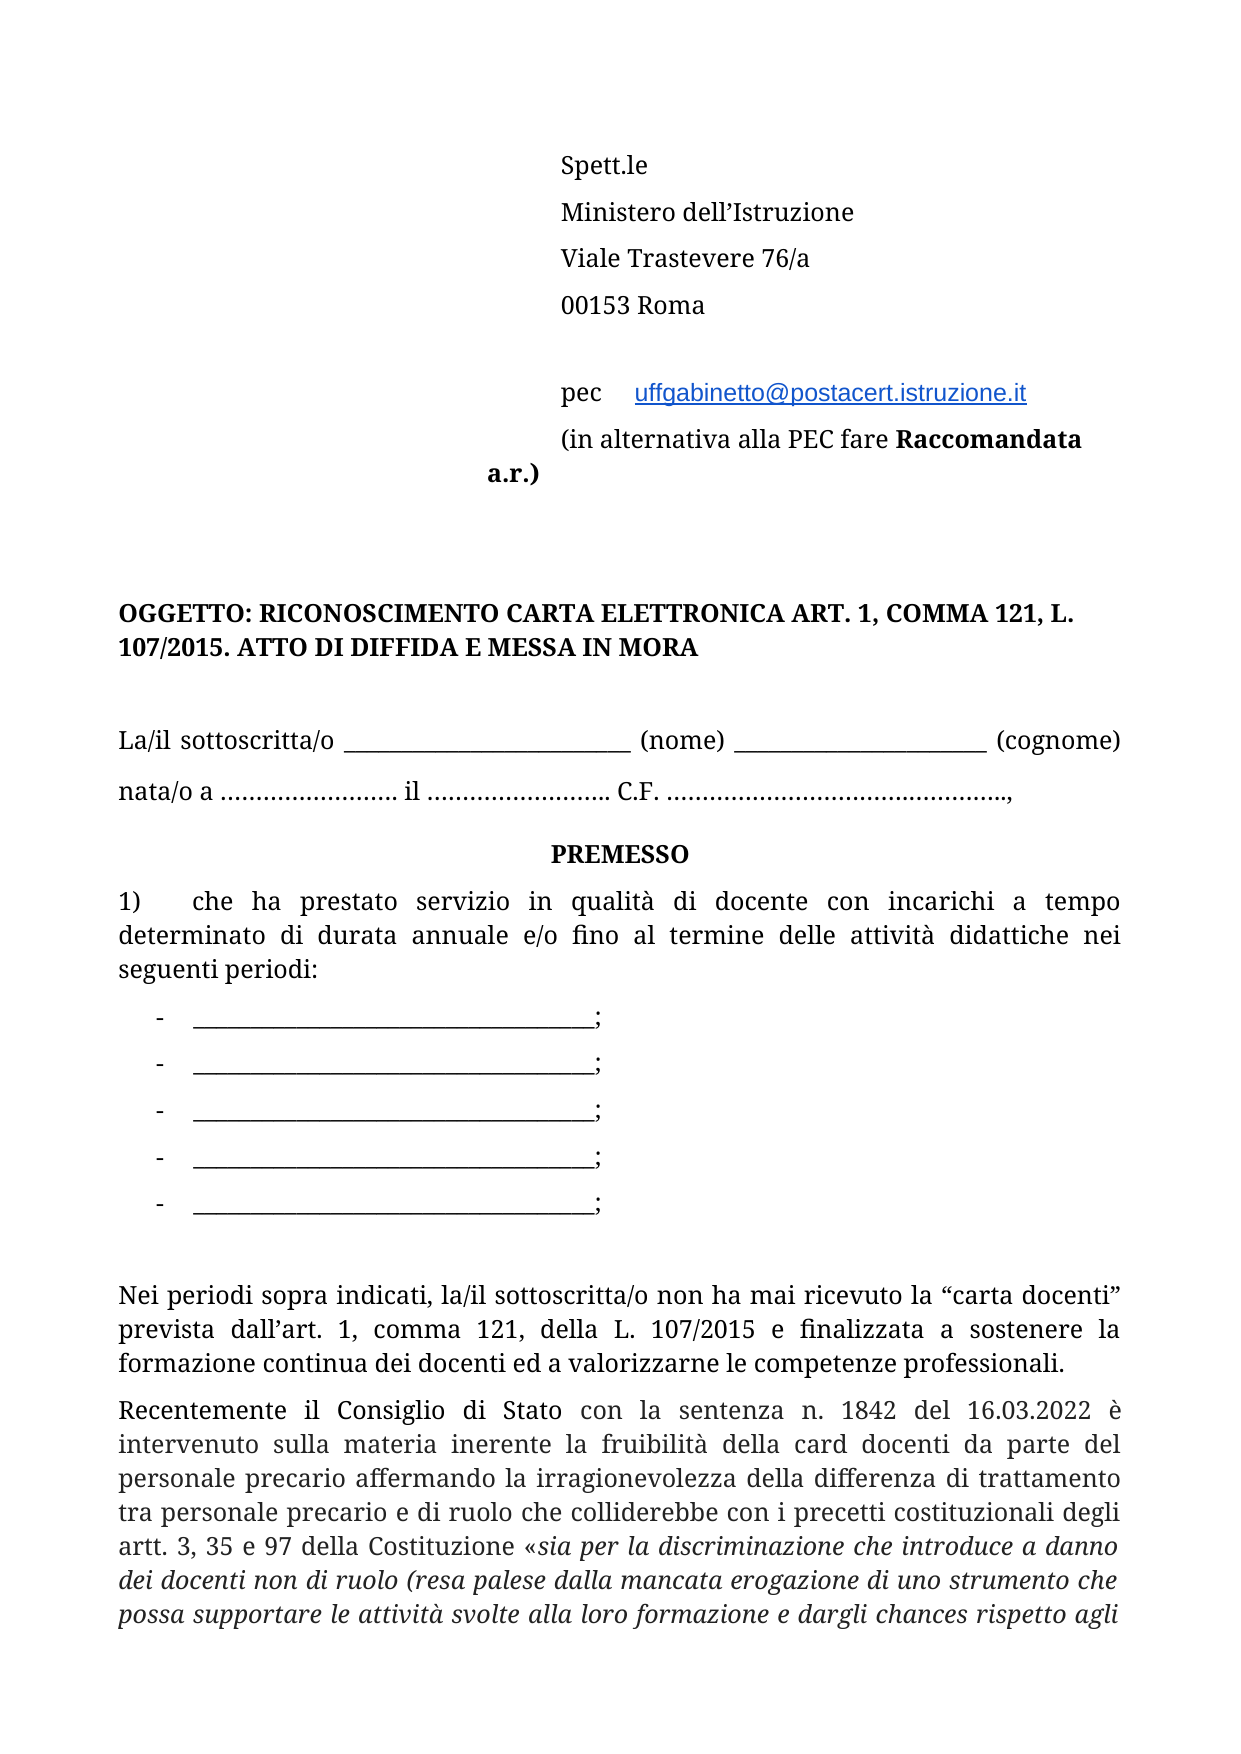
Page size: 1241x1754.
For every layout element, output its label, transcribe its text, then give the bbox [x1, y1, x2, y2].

text La/il sottoscritta/o _________________________ (nome) ______________________ (cognome) nata/o a ……………………. il …………………….. C.F. …………………………….………….., [118, 723, 1122, 808]
text (in alternativa alla PEC fare Raccomandata a.r.) [487, 422, 1122, 490]
text OGGETTO: RICONOSCIMENTO CARTA ELETTRONICA ART. 1, COMMA 121, L. 107/2015. ATTO DI DIFFIDA E MESSA IN MORA [118, 595, 1122, 663]
list ___________________________________; [156, 1092, 1122, 1126]
text Nei periodi sopra indicati, la/il sottoscritta/o non ha mai ricevuto la “carta docenti” prevista dall’art. 1, comma 121, della L. 107/2015 e finalizzata a sostenere la formazione continua dei docenti ed a valorizzarne le competenze professionali. [118, 1278, 1122, 1380]
text pec uffgabinetto@postacert.istruzione.it [487, 375, 1122, 409]
list ___________________________________; [156, 998, 1122, 1032]
list che ha prestato servizio in qualità di docente con incarichi a tempo determinato di durata annuale e/o fino al termine delle attività didattiche nei seguenti periodi: [118, 884, 1122, 986]
text PREMESSO [118, 837, 1122, 871]
text 00153 Roma [118, 287, 1122, 321]
list ___________________________________; [156, 1045, 1122, 1079]
text Spett.le [118, 148, 1122, 182]
list ___________________________________; [156, 1138, 1122, 1172]
text Ministero dell’Istruzione [118, 194, 1122, 228]
text Viale Trastevere 76/a [118, 241, 1122, 275]
list ___________________________________; [156, 1185, 1122, 1219]
